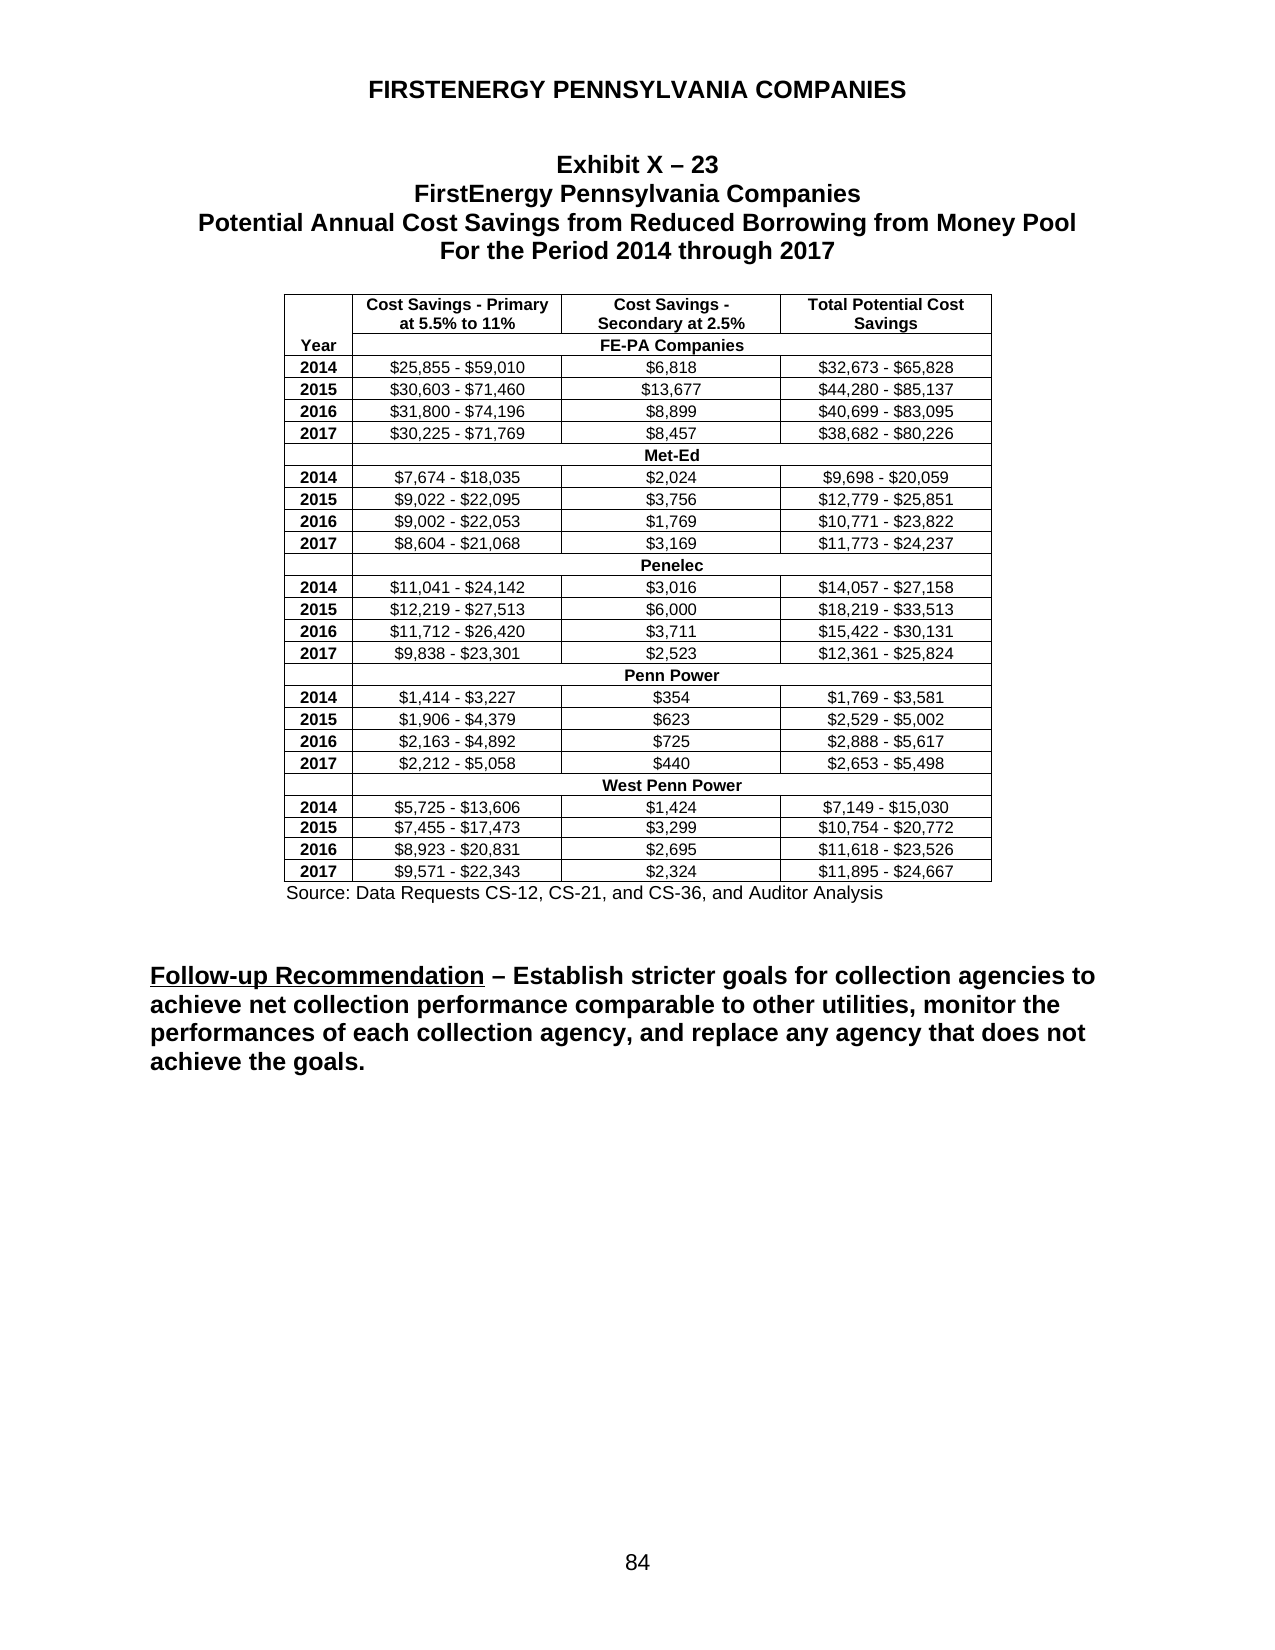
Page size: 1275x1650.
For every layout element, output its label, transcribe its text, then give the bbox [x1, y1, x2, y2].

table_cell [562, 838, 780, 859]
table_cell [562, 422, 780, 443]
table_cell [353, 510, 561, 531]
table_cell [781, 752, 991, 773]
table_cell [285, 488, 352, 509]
text Follow-up Recommendation – Establish stricter goals for collection agencies to achieve net collection performance comparable to other utilities, monitor the performances of each collection agency, and replace any agency that does not achieve the goals. [150, 961, 1125, 1076]
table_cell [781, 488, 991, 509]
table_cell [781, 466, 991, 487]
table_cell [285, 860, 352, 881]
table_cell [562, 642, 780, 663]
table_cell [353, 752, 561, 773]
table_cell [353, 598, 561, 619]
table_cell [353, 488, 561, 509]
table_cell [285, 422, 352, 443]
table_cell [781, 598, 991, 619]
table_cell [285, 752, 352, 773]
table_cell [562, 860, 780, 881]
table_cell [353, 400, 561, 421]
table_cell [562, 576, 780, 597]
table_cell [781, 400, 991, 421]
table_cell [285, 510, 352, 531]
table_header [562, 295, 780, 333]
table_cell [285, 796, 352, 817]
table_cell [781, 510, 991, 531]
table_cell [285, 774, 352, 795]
text FirstEnergy Pennsylvania Companies [150, 179, 1125, 207]
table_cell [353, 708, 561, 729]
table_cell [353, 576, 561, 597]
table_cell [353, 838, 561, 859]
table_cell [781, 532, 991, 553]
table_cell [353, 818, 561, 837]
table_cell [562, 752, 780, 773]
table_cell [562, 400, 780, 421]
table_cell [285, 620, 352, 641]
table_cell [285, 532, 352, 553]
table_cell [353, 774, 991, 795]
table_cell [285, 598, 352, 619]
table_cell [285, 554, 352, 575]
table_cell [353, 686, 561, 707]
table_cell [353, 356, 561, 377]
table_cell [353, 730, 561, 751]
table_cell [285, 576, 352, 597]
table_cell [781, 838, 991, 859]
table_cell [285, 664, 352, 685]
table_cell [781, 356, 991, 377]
text Exhibit X – 23 [150, 150, 1125, 179]
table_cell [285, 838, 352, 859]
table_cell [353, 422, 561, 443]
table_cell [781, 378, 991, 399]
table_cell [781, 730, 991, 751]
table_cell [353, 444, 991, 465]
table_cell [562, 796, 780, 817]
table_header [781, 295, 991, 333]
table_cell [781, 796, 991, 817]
text For the Period 2014 through 2017 [150, 236, 1125, 265]
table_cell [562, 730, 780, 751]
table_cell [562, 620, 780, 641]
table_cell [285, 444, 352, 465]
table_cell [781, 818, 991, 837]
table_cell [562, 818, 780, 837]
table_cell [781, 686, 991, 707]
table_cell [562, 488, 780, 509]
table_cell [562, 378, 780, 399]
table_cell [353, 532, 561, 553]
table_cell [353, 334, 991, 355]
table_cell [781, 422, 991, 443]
text Potential Annual Cost Savings from Reduced Borrowing from Money Pool [150, 207, 1125, 236]
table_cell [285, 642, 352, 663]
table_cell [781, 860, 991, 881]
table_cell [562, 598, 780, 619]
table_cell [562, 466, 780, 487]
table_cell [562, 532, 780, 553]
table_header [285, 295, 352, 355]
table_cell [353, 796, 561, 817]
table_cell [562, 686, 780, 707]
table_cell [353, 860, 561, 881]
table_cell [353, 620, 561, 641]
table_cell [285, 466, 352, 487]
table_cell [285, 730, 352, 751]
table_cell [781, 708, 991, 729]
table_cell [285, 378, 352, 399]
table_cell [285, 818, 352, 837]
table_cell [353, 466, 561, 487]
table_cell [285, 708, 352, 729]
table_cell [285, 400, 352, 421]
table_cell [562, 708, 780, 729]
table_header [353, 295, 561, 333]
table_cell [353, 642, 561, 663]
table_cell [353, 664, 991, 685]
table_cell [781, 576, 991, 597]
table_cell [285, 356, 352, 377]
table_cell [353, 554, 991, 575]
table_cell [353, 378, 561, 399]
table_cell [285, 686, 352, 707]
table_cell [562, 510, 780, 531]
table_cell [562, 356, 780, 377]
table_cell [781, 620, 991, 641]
text Source: Data Requests CS-12, CS-21, and CS-36, and Auditor Analysis [141, 882, 1125, 903]
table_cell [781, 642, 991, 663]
